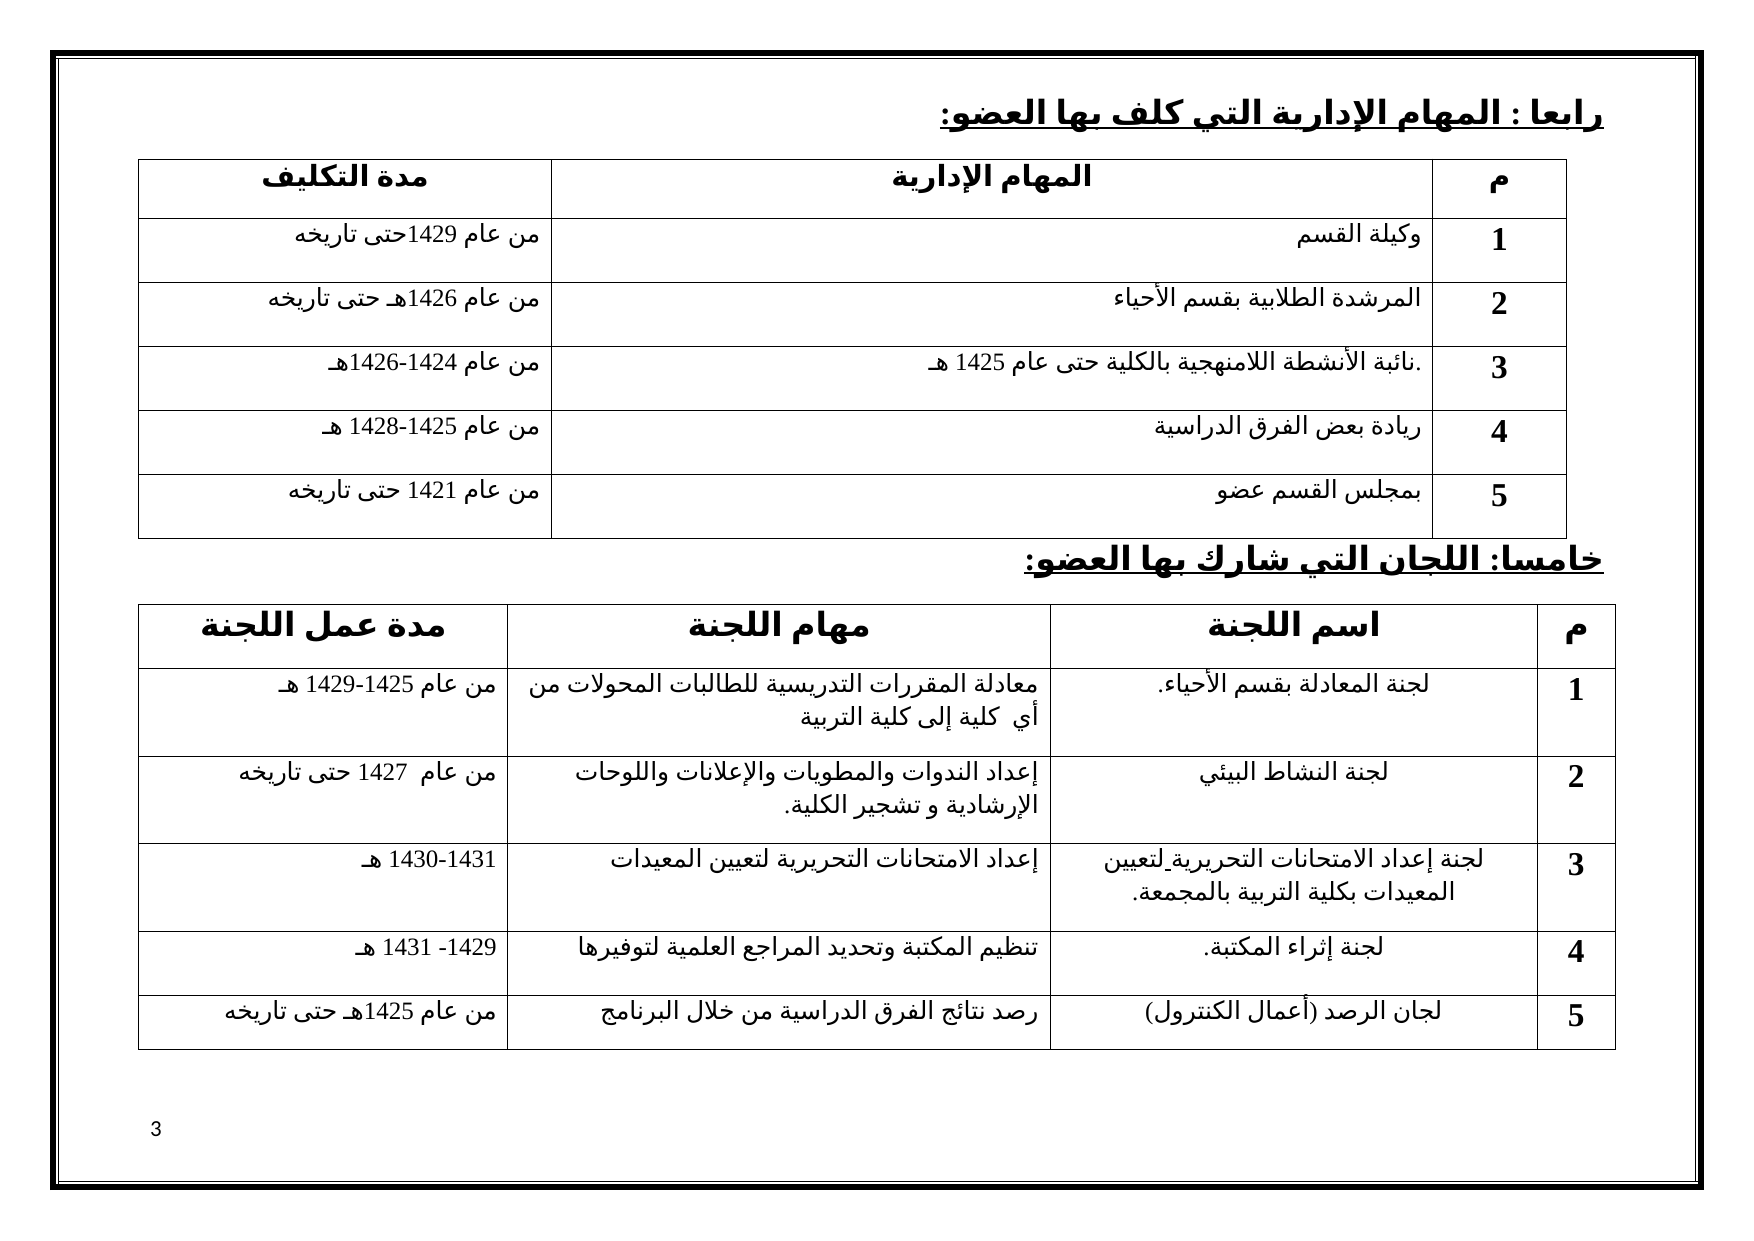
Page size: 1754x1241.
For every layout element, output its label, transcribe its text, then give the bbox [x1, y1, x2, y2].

table_header المهام الإدارية [552, 160, 1432, 218]
table_header م [1433, 160, 1566, 218]
table_cell 5 [1538, 996, 1615, 1049]
table_cell ريادة بعض الفرق الدراسية [552, 411, 1432, 474]
table_cell 1 [1538, 669, 1615, 756]
table_cell لجنة إعداد الامتحانات التحريرية لتعيين المعيدات بكلية التربية بالمجمعة. [1051, 844, 1537, 931]
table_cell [508, 996, 1050, 1049]
table_cell تنظيم المكتبة وتحديد المراجع العلمية لتوفيرها [508, 932, 1050, 995]
table_cell 1 [1433, 219, 1566, 282]
table_cell من عام 1429حتى تاريخه [139, 219, 551, 282]
table_cell من عام 1424-1426هـ [139, 347, 551, 410]
table_header مهام اللجنة [508, 605, 1050, 668]
table_cell معادلة المقررات التدريسية للطالبات المحولات من أي كلية إلى كلية التربية [508, 669, 1050, 756]
table_cell 1429- 1431 هـ [139, 932, 507, 995]
table_cell لجنة المعادلة بقسم الأحياء. [1051, 669, 1537, 756]
table_header م [1538, 605, 1615, 668]
table_cell نائبة الأنشطة اللامنهجية بالكلية حتى عام 1425 هـ. [552, 347, 1432, 410]
table_cell 4 [1538, 932, 1615, 995]
text خامسا: اللجان التي شارك بها العضو: [150, 539, 1604, 577]
table_header اسم اللجنة [1051, 605, 1537, 668]
table_cell بمجلس القسم عضو [552, 475, 1432, 538]
table_cell من عام 1426هـ حتى تاريخه [139, 283, 551, 346]
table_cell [1051, 996, 1537, 1049]
table_cell إعداد الندوات والمطويات والإعلانات واللوحات الإرشادية و تشجير الكلية. [508, 757, 1050, 843]
table_header مدة عمل اللجنة [139, 605, 507, 668]
table_cell وكيلة القسم [552, 219, 1432, 282]
table_cell 3 [1538, 844, 1615, 931]
table_cell لجنة إثراء المكتبة. [1051, 932, 1537, 995]
table_cell 1430-1431 هـ [139, 844, 507, 931]
table_cell من عام 1427 حتى تاريخه [139, 757, 507, 843]
table_cell من عام 1421 حتى تاريخه [139, 475, 551, 538]
table_header مدة التكليف [139, 160, 551, 218]
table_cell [139, 996, 507, 1049]
table_cell 2 [1538, 757, 1615, 843]
table_cell لجنة النشاط البيئي [1051, 757, 1537, 843]
table_cell 2 [1433, 283, 1566, 346]
text رابعا : المهام الإدارية التي كلف بها العضو: [150, 94, 1604, 132]
table_cell من عام 1425-1429 هـ [139, 669, 507, 756]
table_cell من عام 1425-1428 هـ [139, 411, 551, 474]
table_cell 5 [1433, 475, 1566, 538]
table_cell 3 [1433, 347, 1566, 410]
table_cell إعداد الامتحانات التحريرية لتعيين المعيدات [508, 844, 1050, 931]
table_cell 4 [1433, 411, 1566, 474]
table_cell المرشدة الطلابية بقسم الأحياء [552, 283, 1432, 346]
